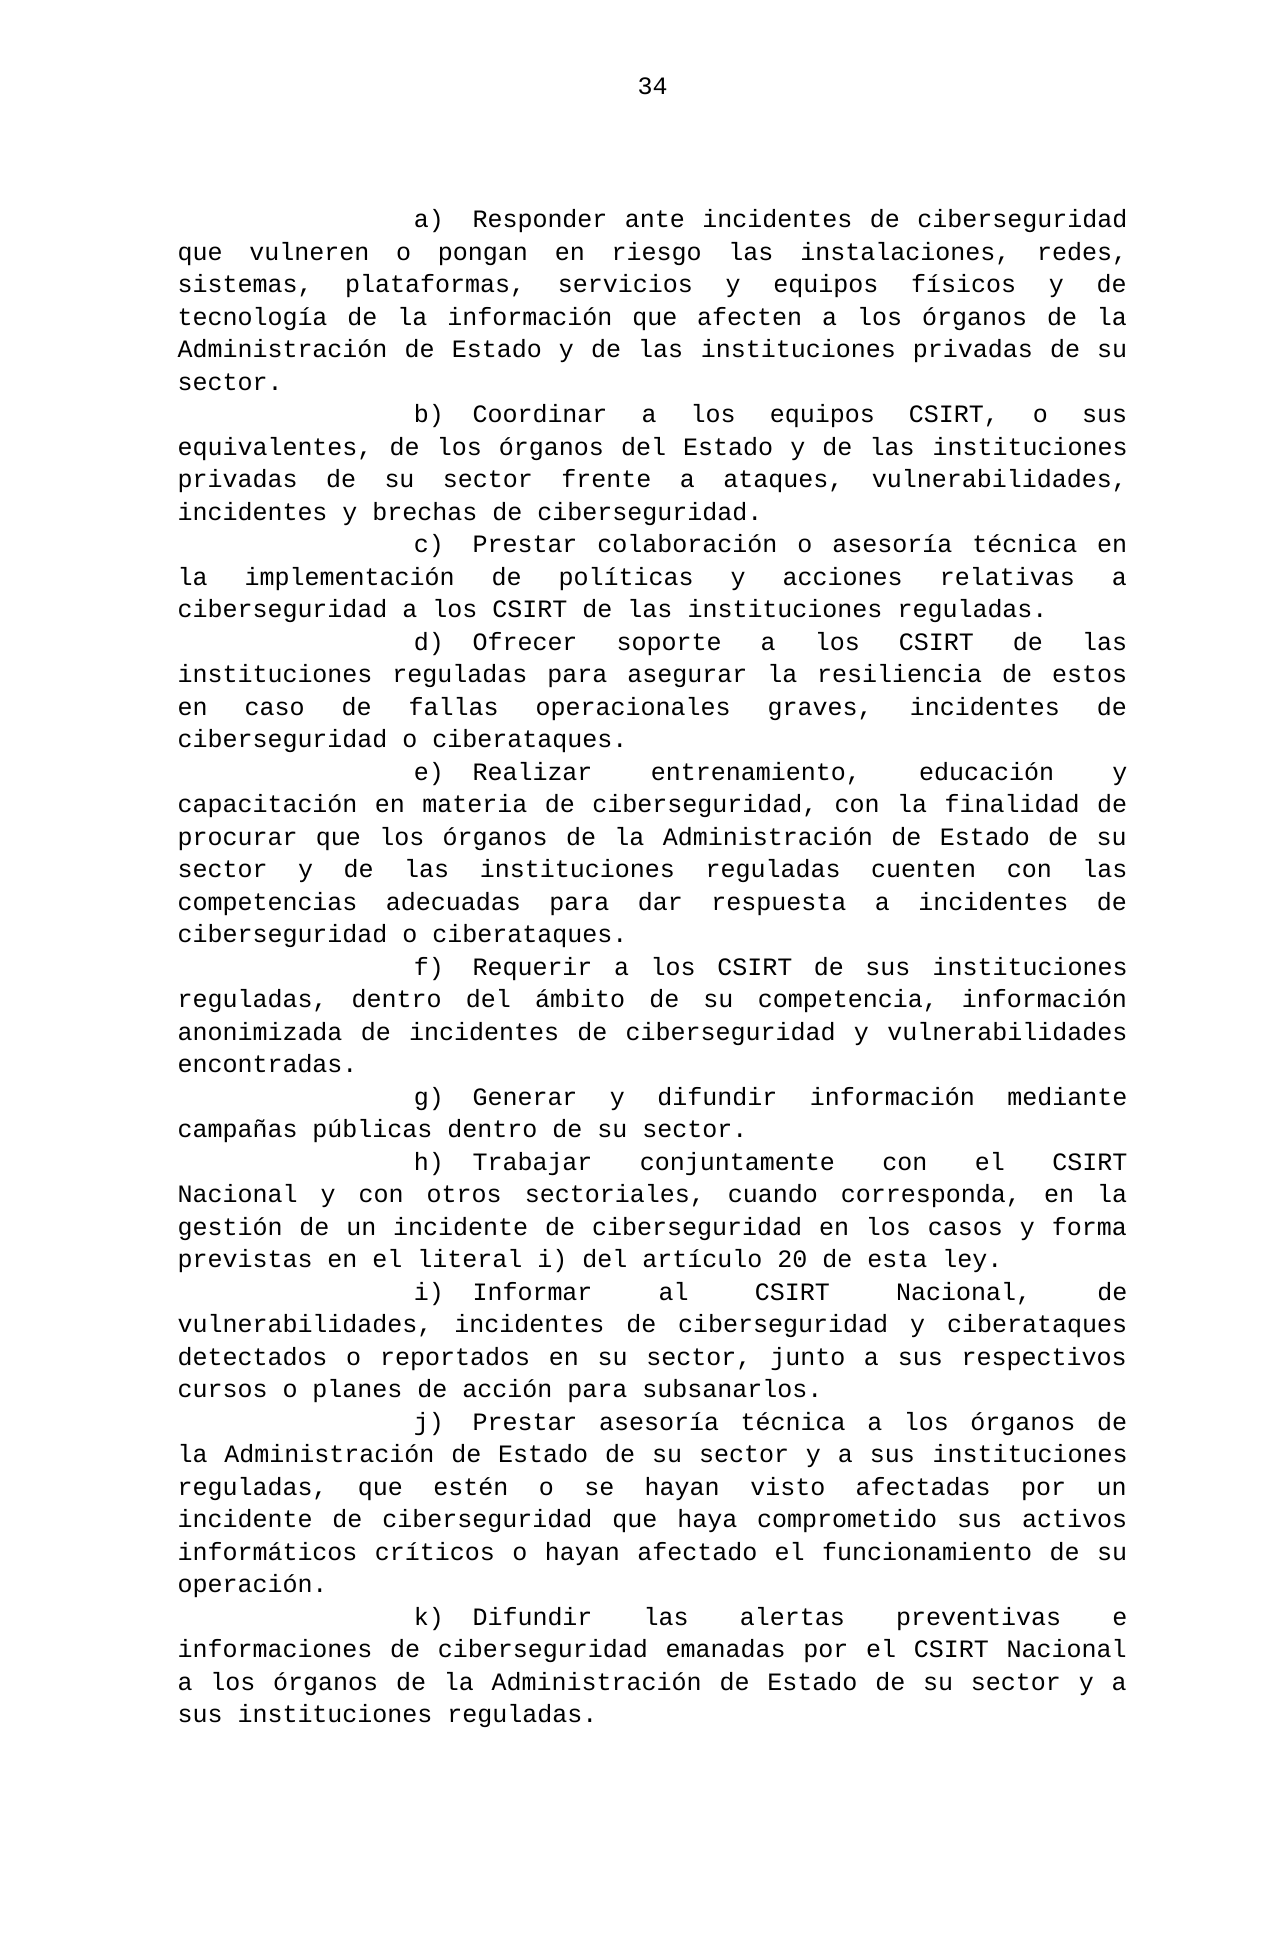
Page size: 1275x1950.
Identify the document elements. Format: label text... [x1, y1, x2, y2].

list Prestar colaboración o asesoría técnica en la implementación de políticas y acciones relativas a ciberseguridad a los CSIRT de las instituciones reguladas. [177, 532, 1127, 625]
list Prestar asesoría técnica a los órganos de la Administración de Estado de su sector y a sus instituciones reguladas, que estén o se hayan visto afectadas por un incidente de ciberseguridad que haya comprometido sus activos informáticos críticos o hayan afectado el funcionamiento de su operación. [177, 1409, 1127, 1600]
list Ofrecer soporte a los CSIRT de las instituciones reguladas para asegurar la resiliencia de estos en caso de fallas operacionales graves, incidentes de ciberseguridad o ciberataques. [177, 629, 1127, 755]
list Responder ante incidentes de ciberseguridad que vulneren o pongan en riesgo las instalaciones, redes, sistemas, plataformas, servicios y equipos físicos y de tecnología de la información que afecten a los órganos de la Administración de Estado y de las instituciones privadas de su sector. [177, 207, 1127, 398]
list Generar y difundir información mediante campañas públicas dentro de su sector. [177, 1084, 1127, 1145]
list Requerir a los CSIRT de sus instituciones reguladas, dentro del ámbito de su competencia, información anonimizada de incidentes de ciberseguridad y vulnerabilidades encontradas. [177, 954, 1127, 1080]
list Realizar entrenamiento, educación y capacitación en materia de ciberseguridad, con la finalidad de procurar que los órganos de la Administración de Estado de su sector y de las instituciones reguladas cuenten con las competencias adecuadas para dar respuesta a incidentes de ciberseguridad o ciberataques. [177, 759, 1127, 950]
list Informar al CSIRT Nacional, de vulnerabilidades, incidentes de ciberseguridad y ciberataques detectados o reportados en su sector, junto a sus respectivos cursos o planes de acción para subsanarlos. [177, 1279, 1127, 1405]
list Trabajar conjuntamente con el CSIRT Nacional y con otros sectoriales, cuando corresponda, en la gestión de un incidente de ciberseguridad en los casos y forma previstas en el literal i) del artículo 20 de esta ley. [177, 1149, 1127, 1275]
list Difundir las alertas preventivas e informaciones de ciberseguridad emanadas por el CSIRT Nacional a los órganos de la Administración de Estado de su sector y a sus instituciones reguladas. [177, 1604, 1127, 1730]
list Coordinar a los equipos CSIRT, o sus equivalentes, de los órganos del Estado y de las instituciones privadas de su sector frente a ataques, vulnerabilidades, incidentes y brechas de ciberseguridad. [177, 402, 1127, 528]
